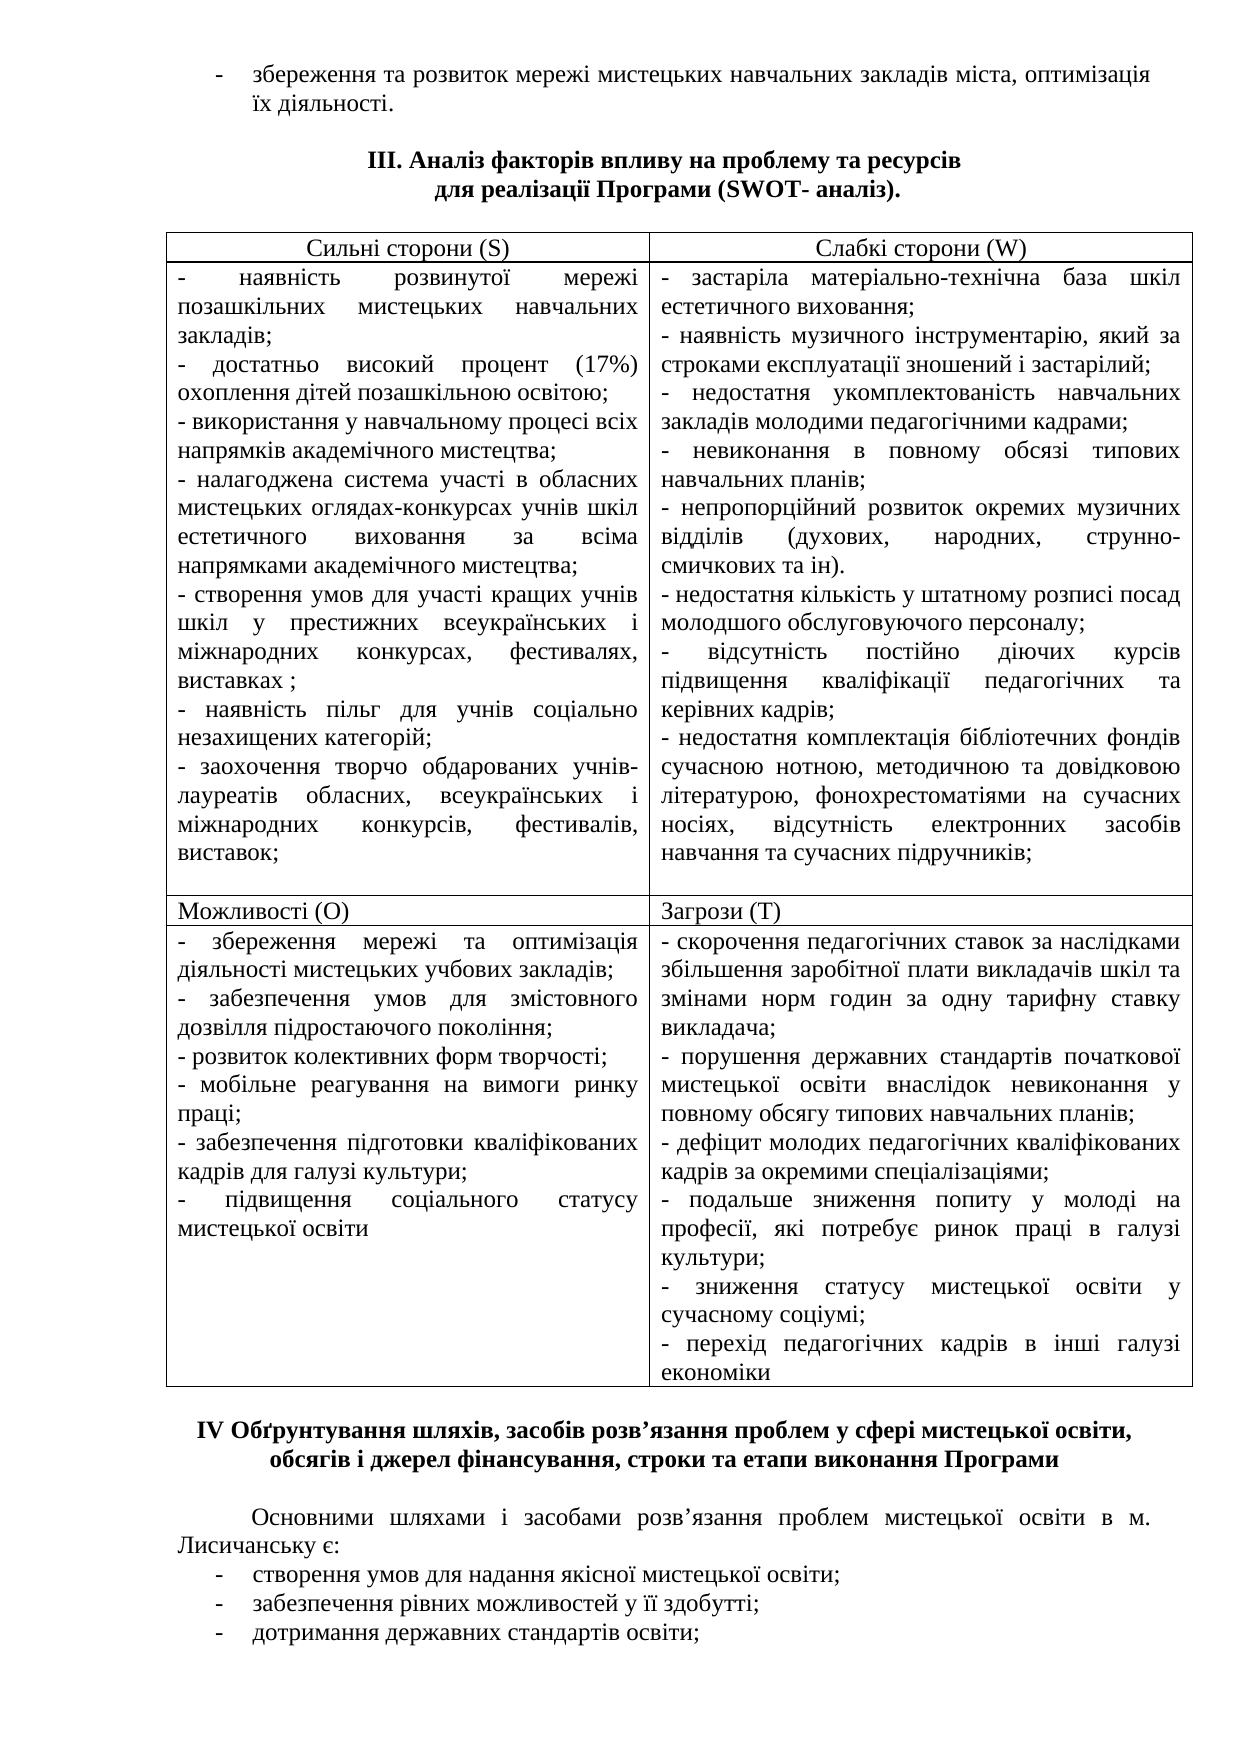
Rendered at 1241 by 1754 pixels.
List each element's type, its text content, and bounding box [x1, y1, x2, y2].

text Основними шляхами і засобами розв’язання проблем мистецької освіти в м. Лисичанську є: [177, 1502, 1152, 1559]
text для реалізації Програми (SWOT- аналіз). [177, 174, 1152, 203]
table_cell - скорочення педагогічних ставок за наслідками збільшення заробітної плати викладачів шкіл та змінами норм годин за одну тарифну ставку викладача; - порушення державних стандартів початкової мистецької освіти внаслідок невиконання у повному обсягу типових навчальних планів; - дефіцит молодих педагогічних кваліфікованих кадрів за окремими спеціалізаціями; - подальше зниження попиту у молоді на професії, які потребує ринок праці в галузі культури; - зниження статусу мистецької освіти у сучасному соціумі; - перехід педагогічних кадрів в інші галузі економіки [650, 926, 1192, 1386]
list збереження та розвиток мережі мистецьких навчальних закладів міста, оптимізація їх діяльності. [215, 59, 1152, 117]
table_header Сильні сторони (S) [167, 233, 649, 261]
text ІІІ. Аналіз факторів впливу на проблему та ресурсів [177, 145, 1152, 174]
table_cell - збереження мережі та оптимізація діяльності мистецьких учбових закладів; - забезпечення умов для змістовного дозвілля підростаючого покоління; - розвиток колективних форм творчості; - мобільне реагування на вимоги ринку праці; - забезпечення підготовки кваліфікованих кадрів для галузі культури; - підвищення соціального статусу мистецької освіти [167, 926, 649, 1386]
list створення умов для надання якісної мистецької освіти; [215, 1559, 1152, 1588]
table_header Слабкі сторони (W) [650, 233, 1192, 261]
table_cell Можливості (О) [167, 896, 649, 925]
table_cell - застаріла матеріально-технічна база шкіл естетичного виховання; - наявність музичного інструментарію, який за строками експлуатації зношений і застарілий; - недостатня укомплектованість навчальних закладів молодими педагогічними кадрами; - невиконання в повному обсязі типових навчальних планів; - непропорційний розвиток окремих музичних відділів (духових, народних, струнно-смичкових та ін). - недостатня кількість у штатному розписі посад молодшого обслуговуючого персоналу; - відсутність постійно діючих курсів підвищення кваліфікації педагогічних та керівних кадрів; - недостатня комплектація бібліотечних фондів сучасною нотною, методичною та довідковою літературою, фонохрестоматіями на сучасних носіях, відсутність електронних засобів навчання та сучасних підручників; [650, 263, 1192, 895]
list забезпечення рівних можливостей у її здобутті; [215, 1588, 1152, 1617]
table_cell Загрози (Т) [650, 896, 1192, 925]
text IV Обґрунтування шляхів, засобів розв’язання проблем у сфері мистецької освіти, обсягів і джерел фінансування, строки та етапи виконання Програми [177, 1416, 1152, 1473]
table_cell - наявність розвинутої мережі позашкільних мистецьких навчальних закладів; - достатньо високий процент (17%) охоплення дітей позашкільною освітою; - використання у навчальному процесі всіх напрямків академічного мистецтва; - налагоджена система участі в обласних мистецьких оглядах-конкурсах учнів шкіл естетичного виховання за всіма напрямками академічного мистецтва; - створення умов для участі кращих учнів шкіл у престижних всеукраїнських і міжнародних конкурсах, фестивалях, виставках ; - наявність пільг для учнів соціально незахищених категорій; - заохочення творчо обдарованих учнів-лауреатів обласних, всеукраїнських і міжнародних конкурсів, фестивалів, виставок; [167, 263, 649, 895]
list дотримання державних стандартів освіти; [215, 1617, 1152, 1646]
